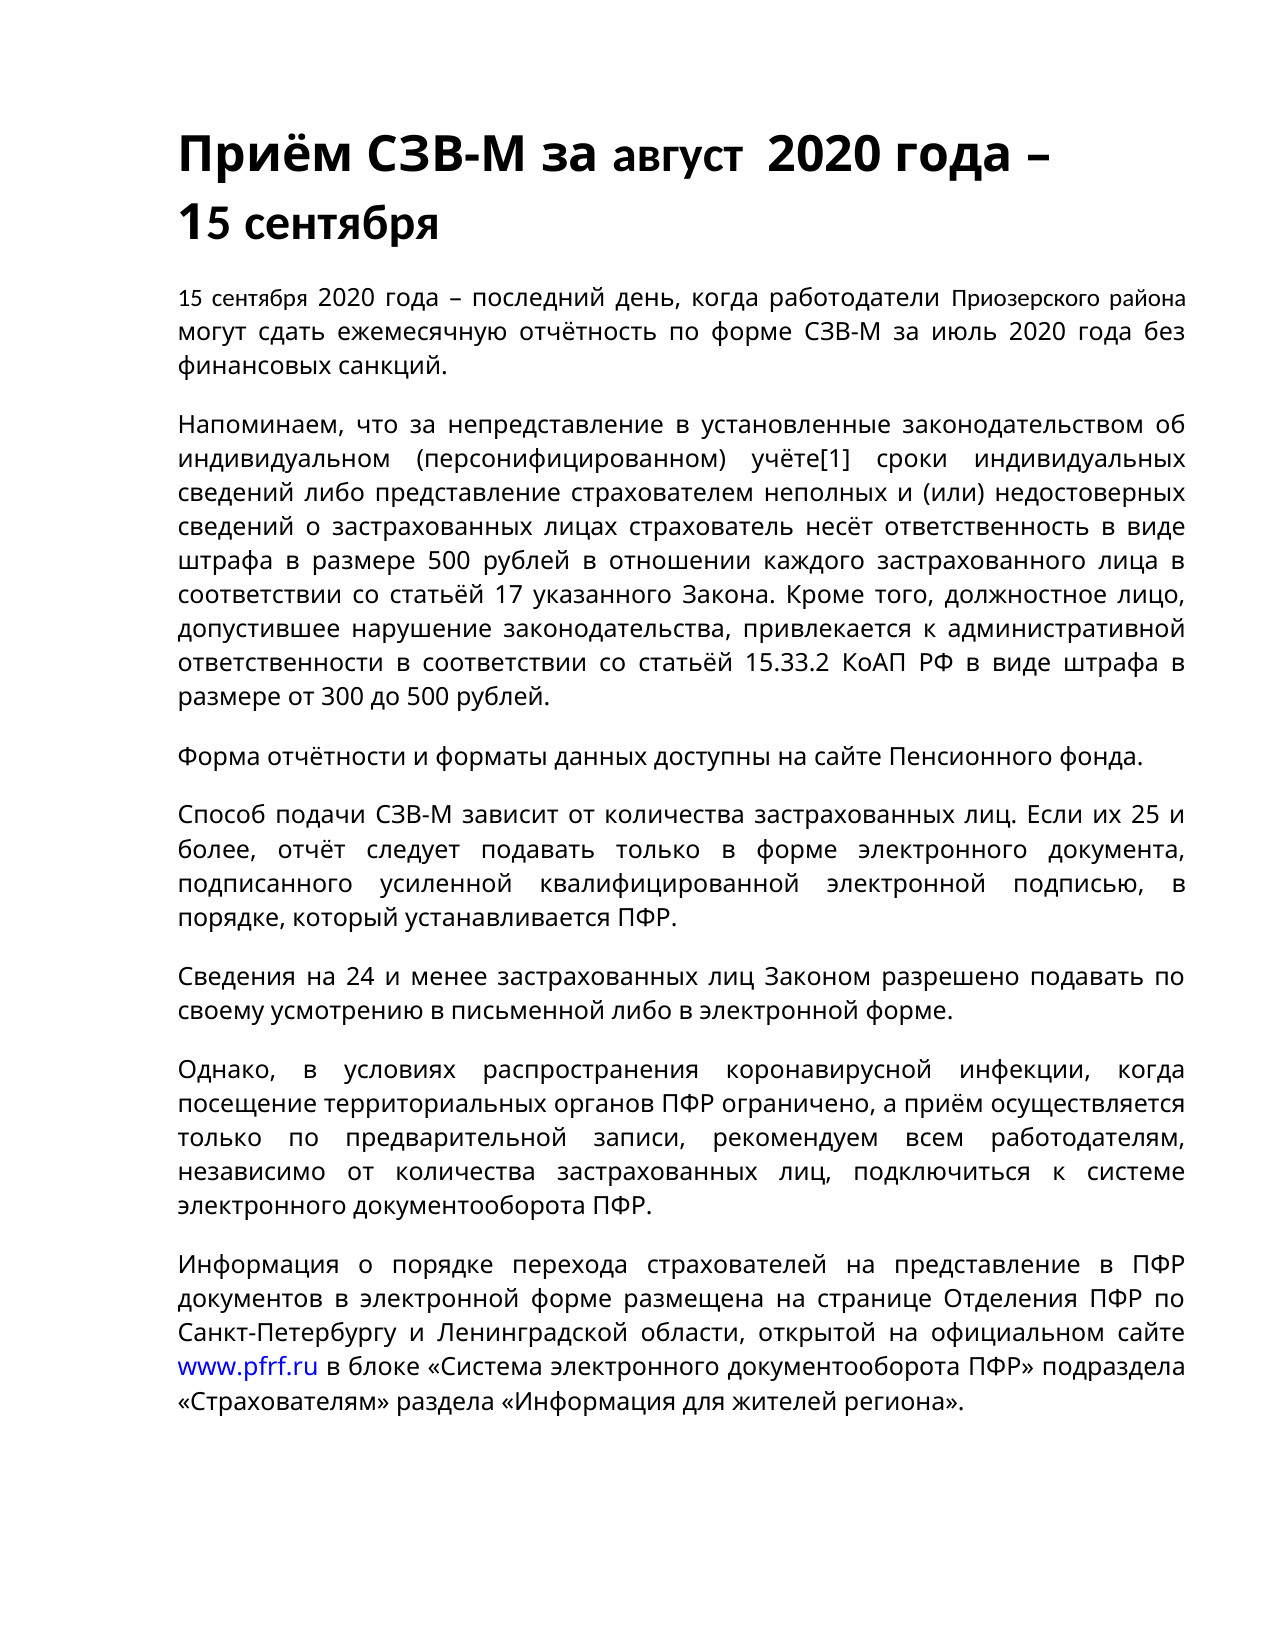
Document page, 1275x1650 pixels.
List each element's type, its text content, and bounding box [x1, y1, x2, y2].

text Однако, в условиях распространения коронавирусной инфекции, когда посещение территориальных органов ПФР ограничено, а приём осуществляется только по предварительной записи, рекомендуем всем работодателям, независимо от количества застрахованных лиц, подключиться к системе электронного документооборота ПФР. [177, 1052, 1186, 1222]
text 15 сентября [177, 186, 1186, 254]
text Напоминаем, что за непредставление в установленные законодательством об индивидуальном (персонифицированном) учёте[1] сроки индивидуальных сведений либо представление страхователем неполных и (или) недостоверных сведений о застрахованных лицах страхователь несёт ответственность в виде штрафа в размере 500 рублей в отношении каждого застрахованного лица в соответствии со статьёй 17 указанного Закона. Кроме того, должностное лицо, допустившее нарушение законодательства, привлекается к административной ответственности в соответствии со статьёй 15.33.2 КоАП РФ в виде штрафа в размере от 300 до 500 рублей. [177, 407, 1186, 713]
text Форма отчётности и форматы данных доступны на сайте Пенсионного фонда. [177, 738, 1186, 772]
text Приём СЗВ-М за август 2020 года – [177, 118, 1186, 186]
text Информация о порядке перехода страхователей на представление в ПФР документов в электронной форме размещена на странице Отделения ПФР по Санкт-Петербургу и Ленинградской области, открытой на официальном сайте www.pfrf.ru в блоке «Система электронного документооборота ПФР» подраздела «Страхователям» раздела «Информация для жителей региона». [177, 1247, 1186, 1417]
text 15 сентября 2020 года – последний день, когда работодатели Приозерского района могут сдать ежемесячную отчётность по форме СЗВ-М за июль 2020 года без финансовых санкций. [177, 279, 1186, 382]
text Способ подачи СЗВ-М зависит от количества застрахованных лиц. Если их 25 и более, отчёт следует подавать только в форме электронного документа, подписанного усиленной квалифицированной электронной подписью, в порядке, который устанавливается ПФР. [177, 797, 1186, 933]
text Сведения на 24 и менее застрахованных лиц Законом разрешено подавать по своему усмотрению в письменной либо в электронной форме. [177, 958, 1186, 1027]
